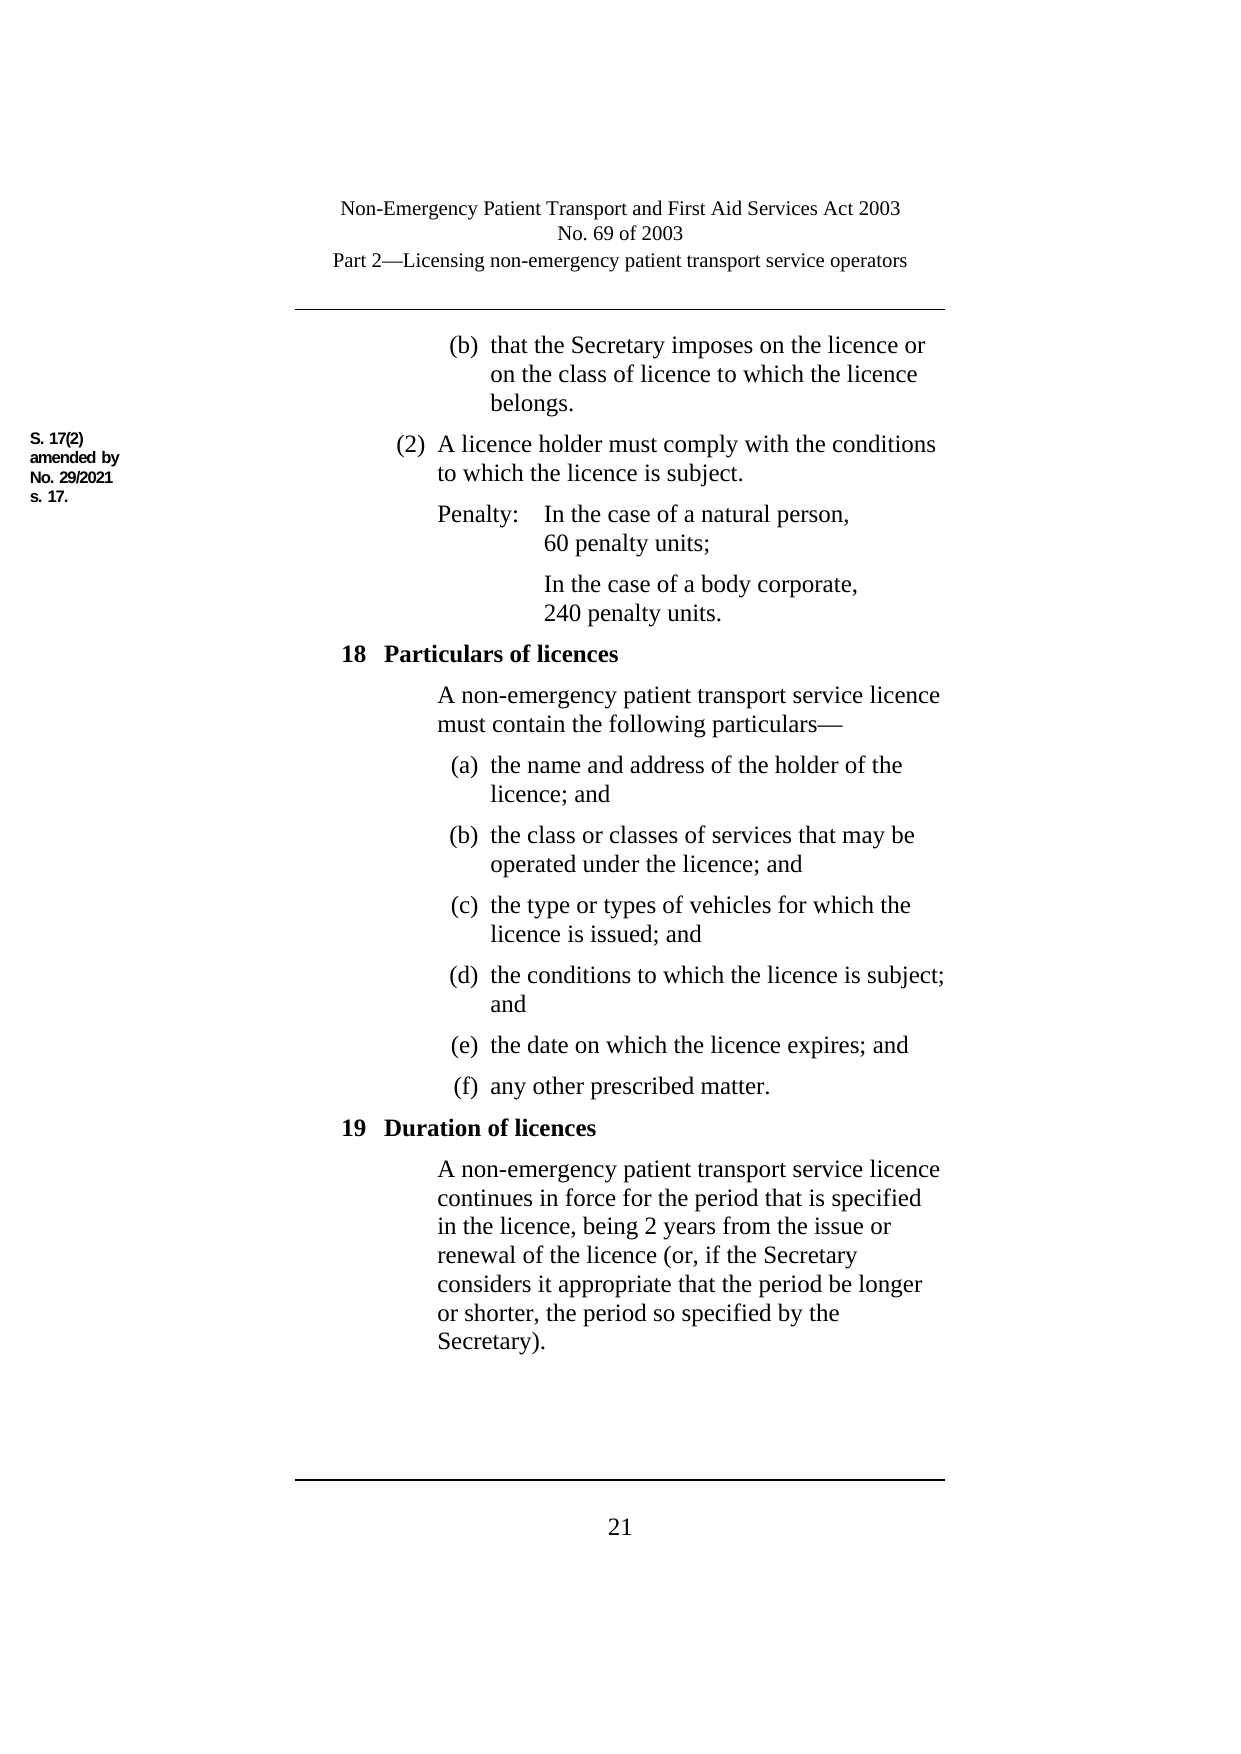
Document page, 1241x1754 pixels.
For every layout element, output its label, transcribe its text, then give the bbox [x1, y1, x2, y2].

subtitle (b) the class or classes of services that may be operated under the licence; and [295, 820, 945, 878]
subtitle (a) the name and address of the holder of the licence; and [295, 750, 945, 808]
subtitle 18 Particulars of licences [295, 639, 945, 668]
subtitle (f) any other prescribed matter. [295, 1071, 945, 1100]
subtitle (d) the conditions to which the licence is subject; and [295, 960, 945, 1018]
subtitle (c) the type or types of vehicles for which the licence is issued; and [295, 890, 945, 948]
subtitle A non-emergency patient transport service licence must contain the following particulars— [295, 680, 945, 738]
subtitle (e) the date on which the licence expires; and [295, 1030, 945, 1059]
subtitle (2) A licence holder must comply with the conditions to which the licence is subject. [295, 429, 945, 486]
text S. 17(2) amended by No. 29/2021 s. 17. [29, 429, 130, 506]
text A non-emergency patient transport service licence continues in force for the period that is specified in the licence, being 2 years from the issue or renewal of the licence (or, if the Secretary considers it appropriate that the period be longer or shorter, the period so specified by the Secretary). [437, 1154, 945, 1355]
text In the case of a body corporate, 240 penalty units. [437, 569, 945, 626]
subtitle 19 Duration of licences [295, 1113, 945, 1141]
subtitle (b) that the Secretary imposes on the licence or on the class of licence to which the licence belongs. [295, 330, 945, 416]
text Penalty: In the case of a natural person, 60 penalty units; [437, 499, 945, 556]
